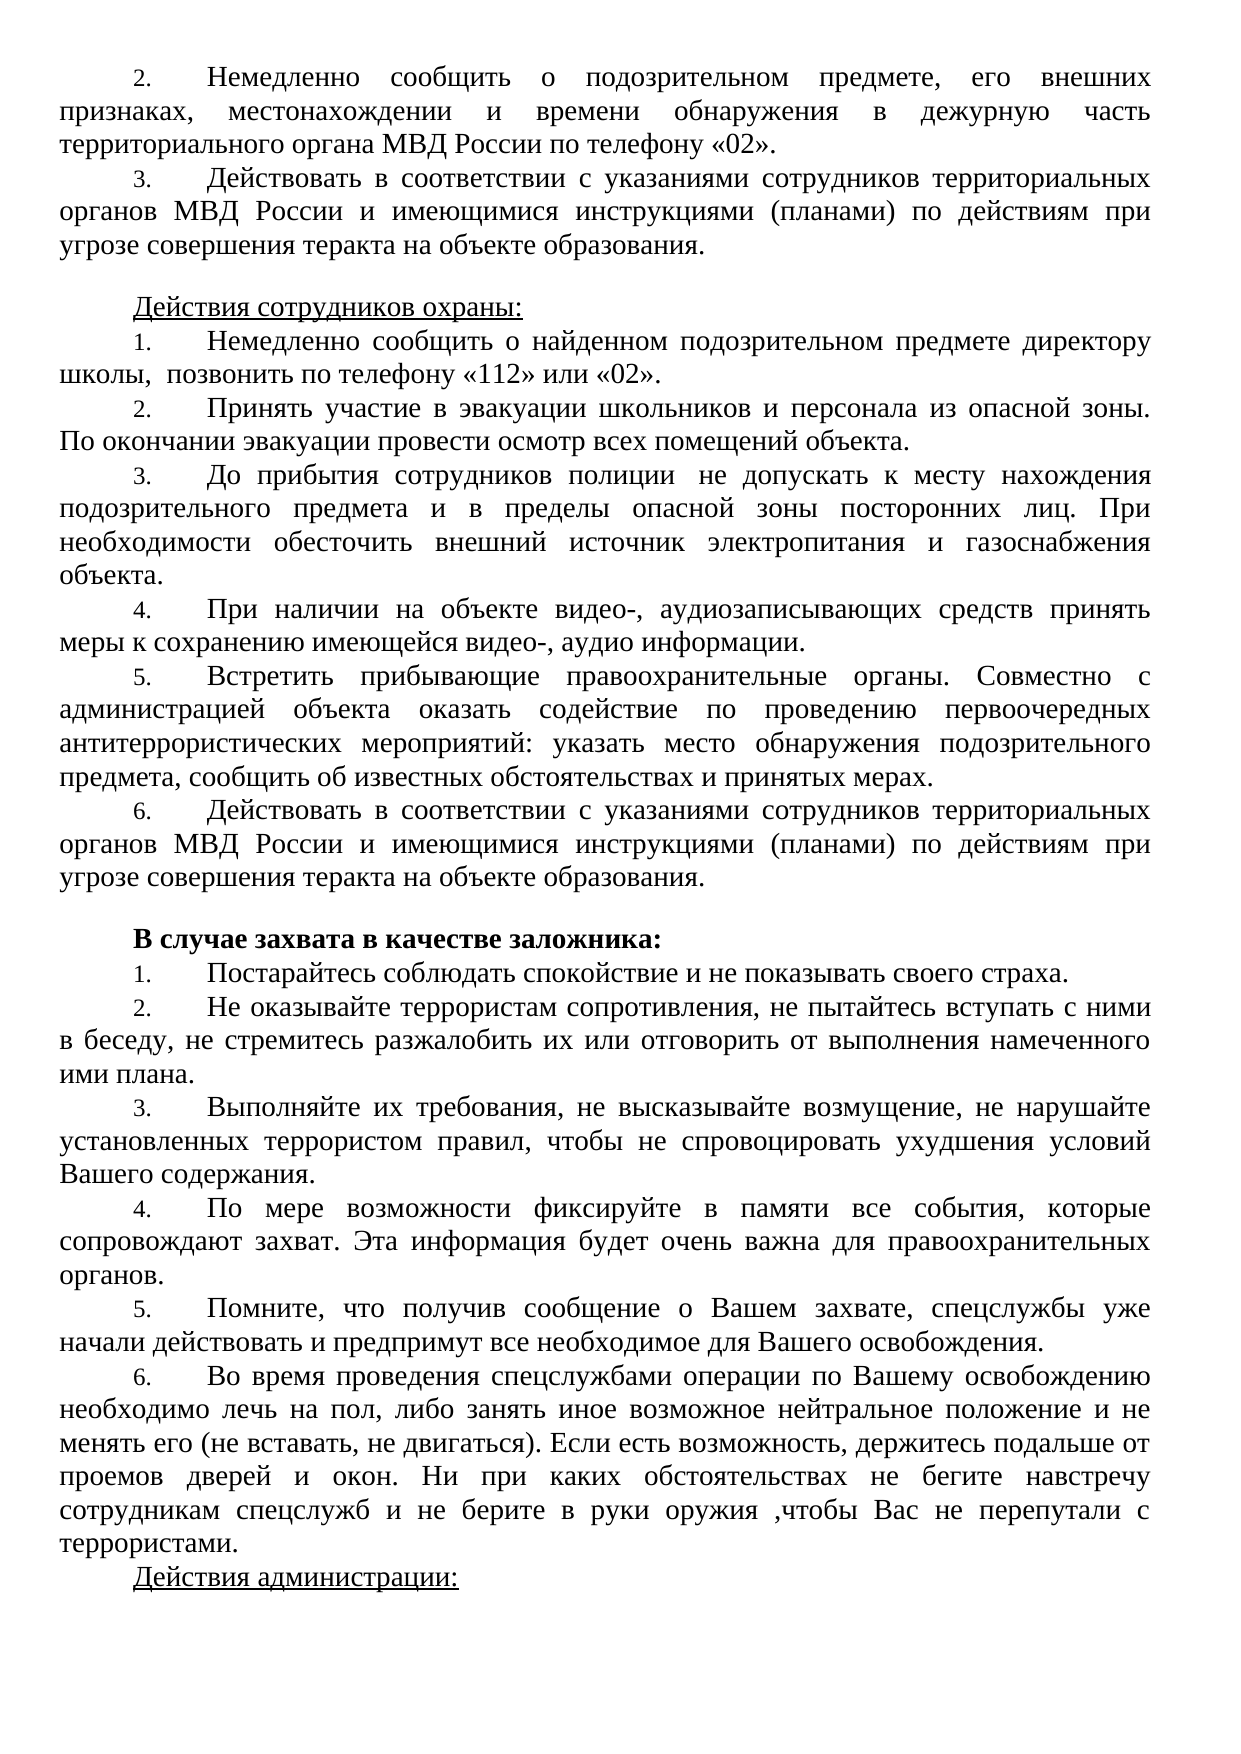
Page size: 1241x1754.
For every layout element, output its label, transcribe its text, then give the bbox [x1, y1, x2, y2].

text Действия администрации: [59, 1559, 1152, 1592]
list Принять участие в эвакуации школьников и персонала из опасной зоны. По окончании эвакуации провести осмотр всех помещений объекта. [59, 390, 1152, 457]
list Немедленно сообщить о найденном подозрительном предмете директору школы, позвонить по телефону «112» или «02». [59, 323, 1152, 390]
list Немедленно сообщить о подозрительном предмете, его внешних признаках, местонахождении и времени обнаружения в дежурную часть территориального органа МВД России по телефону «02». [59, 59, 1152, 160]
list Не оказывайте террористам сопротивления, не пытайтесь вступать с ними в беседу, не стремитесь разжалобить их или отговорить от выполнения намеченного ими плана. [59, 989, 1152, 1089]
list Выполняйте их требования, не высказывайте возмущение, не нарушайте установленных террористом правил, чтобы не спровоцировать ухудшения условий Вашего содержания. [59, 1089, 1152, 1190]
list Действовать в соответствии с указаниями сотрудников территориальных органов МВД России и имеющимися инструкциями (планами) по действиям при угрозе совершения теракта на объекте образования. [59, 160, 1152, 260]
text В случае захвата в качестве заложника: [133, 922, 1152, 955]
list Во время проведения спецслужбами операции по Вашему освобождению необходимо лечь на пол, либо занять иное возможное нейтральное положение и не менять его (не вставать, не двигаться). Если есть возможность, держитесь подальше от проемов дверей и окон. Ни при каких обстоятельствах не бегите навстречу сотрудникам спецслужб и не берите в руки оружия ,чтобы Вас не перепутали с террористами. [59, 1358, 1152, 1559]
text Действия сотрудников охраны: [133, 289, 1152, 323]
list Действовать в соответствии с указаниями сотрудников территориальных органов МВД России и имеющимися инструкциями (планами) по действиям при угрозе совершения теракта на объекте образования. [59, 792, 1152, 893]
list По мере возможности фиксируйте в памяти все события, которые сопровождают захват. Эта информация будет очень важна для правоохранительных органов. [59, 1190, 1152, 1291]
list До прибытия сотрудников полиции не допускать к месту нахождения подозрительного предмета и в пределы опасной зоны посторонних лиц. При необходимости обесточить внешний источник электропитания и газоснабжения объекта. [59, 457, 1152, 591]
list Встретить прибывающие правоохранительные органы. Совместно с администрацией объекта оказать содействие по проведению первоочередных антитеррористических мероприятий: указать место обнаружения подозрительного предмета, сообщить об известных обстоятельствах и принятых мерах. [59, 658, 1152, 792]
list Постарайтесь соблюдать спокойствие и не показывать своего страха. [59, 955, 1152, 989]
list Помните, что получив сообщение о Вашем захвате, спецслужбы уже начали действовать и предпримут все необходимое для Вашего освобождения. [59, 1291, 1152, 1358]
list При наличии на объекте видео-, аудиозаписывающих средств принять меры к сохранению имеющейся видео-, аудио информации. [59, 591, 1152, 658]
